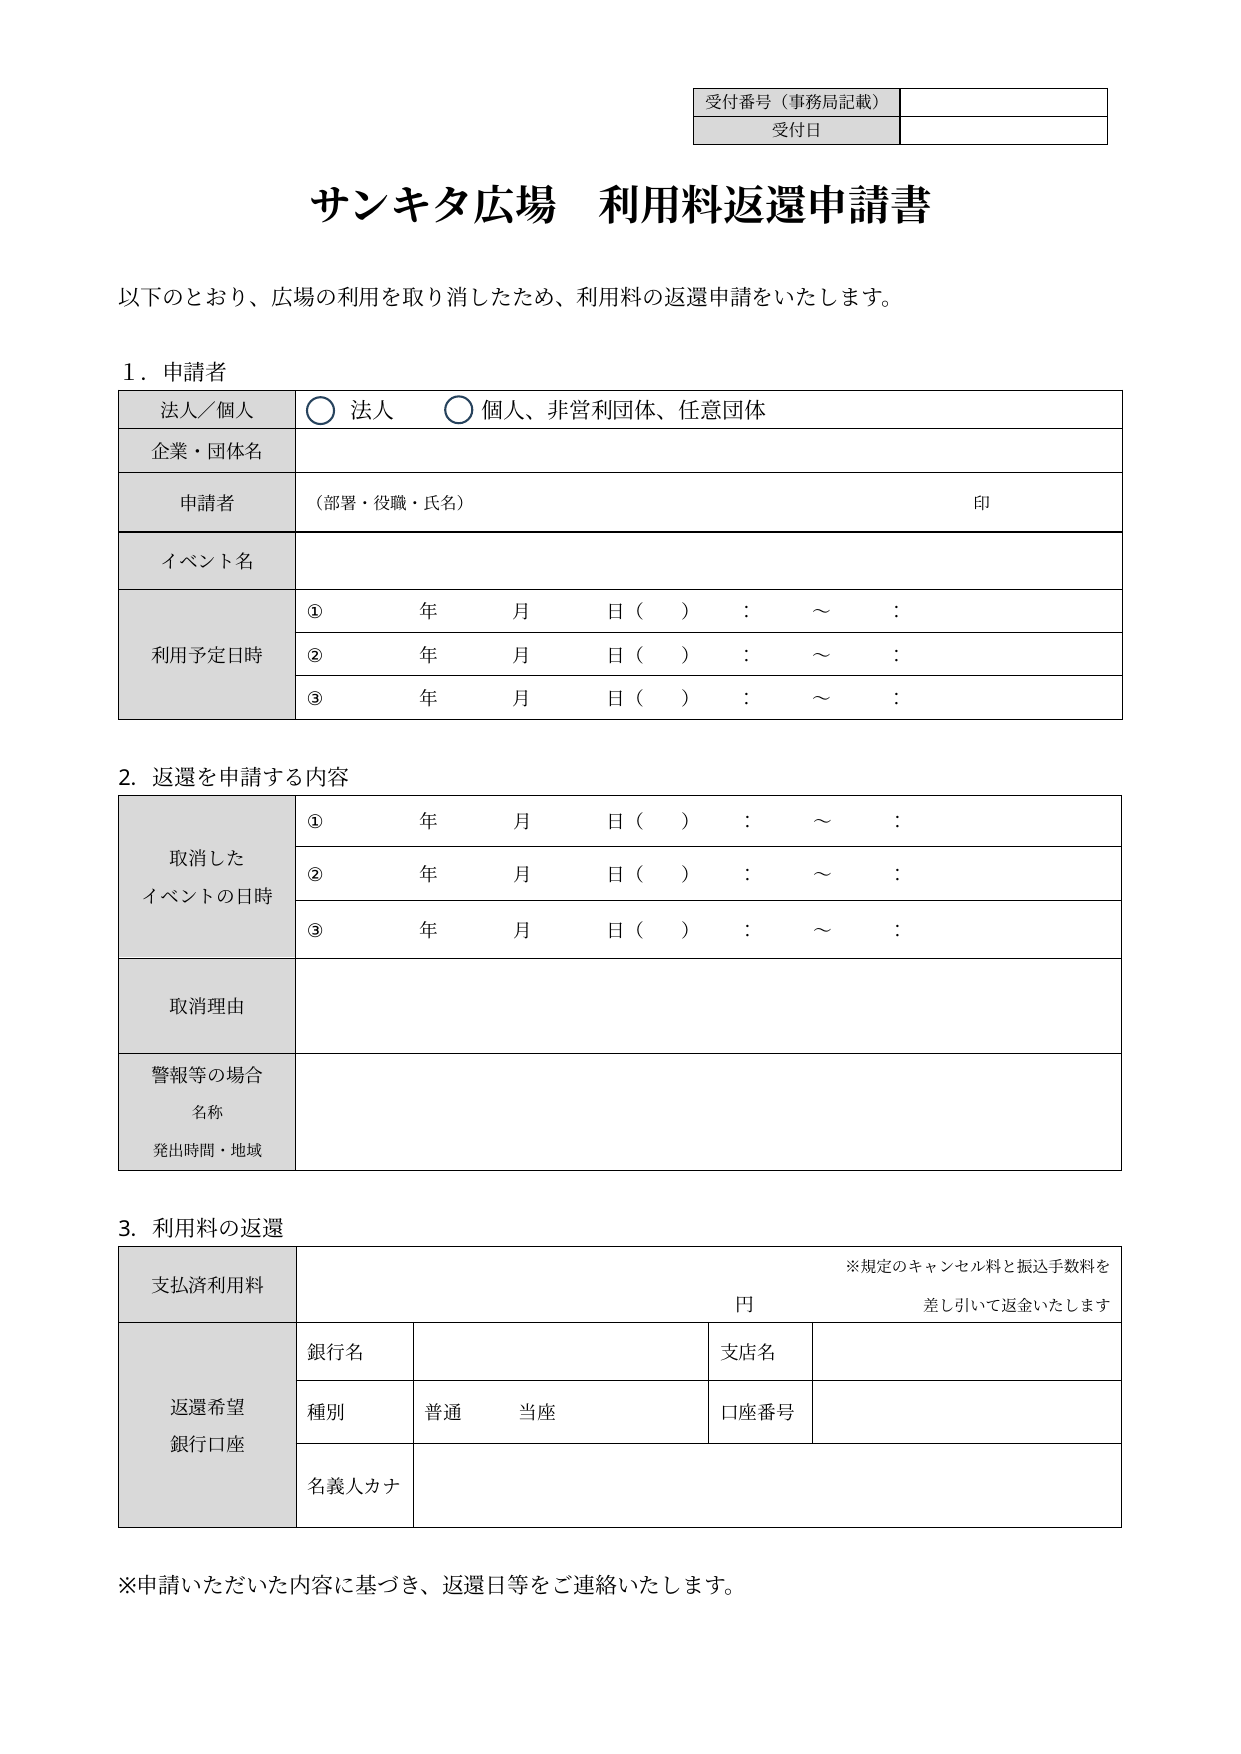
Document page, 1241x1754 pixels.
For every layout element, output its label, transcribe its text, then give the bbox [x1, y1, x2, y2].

table_cell 警報等の場合 名称 発出時間・地域 [119, 1054, 295, 1170]
table_cell [296, 959, 1121, 1053]
table_cell 年 月 日（ ） ： 〜 ： [296, 847, 1121, 900]
table_cell 返還希望 銀行口座 [119, 1323, 296, 1527]
table_cell 年 月 日（ ） ： 〜 ： [296, 901, 1121, 957]
text サンキタ広場 利用料返還申請書 [118, 164, 1122, 239]
table_cell [296, 1054, 1121, 1170]
text １．申請者 [118, 352, 1122, 389]
table_cell [296, 429, 1122, 472]
table_cell 年 月 日（ ） ： 〜 ： [296, 633, 1122, 675]
table_cell 申請者 [119, 473, 295, 531]
table_header 法人 個人、非営利団体、任意団体 [296, 391, 1122, 428]
table_cell 口座番号 [709, 1381, 812, 1443]
table_cell 利用予定日時 [119, 590, 295, 719]
table_cell 年 月 日（ ） ： 〜 ： [296, 676, 1122, 719]
table_cell （部署・役職・氏名） 印 [296, 473, 1122, 531]
table_header 受付番号（事務局記載） [694, 89, 899, 116]
table_header 法人／個人 [119, 391, 295, 428]
table_cell 名義人カナ [297, 1444, 413, 1527]
table_cell 受付日 [694, 117, 899, 144]
table_cell [813, 1381, 1121, 1443]
table_cell 支店名 [709, 1323, 812, 1380]
table_cell 種別 [297, 1381, 413, 1443]
table_header 年 月 日（ ） ： 〜 ： [296, 796, 1121, 846]
table_cell 取消理由 [119, 959, 295, 1053]
table_cell [296, 533, 1122, 589]
table_cell 年 月 日（ ） ： 〜 ： [296, 590, 1122, 632]
table_cell 普通 当座 [414, 1381, 708, 1443]
table_cell 銀行名 [297, 1323, 413, 1380]
table_cell [414, 1323, 708, 1380]
table_header [901, 89, 1107, 116]
table_cell [901, 117, 1107, 144]
table_cell [813, 1323, 1121, 1380]
table_header 支払済利用料 [119, 1247, 296, 1322]
text ※申請いただいた内容に基づき、返還日等をご連絡いたします。 [118, 1565, 1100, 1603]
table_cell イベント名 [119, 533, 295, 589]
text 3．利用料の返還 [118, 1208, 1122, 1246]
table_cell [414, 1444, 1121, 1527]
text 2．返還を申請する内容 [118, 757, 1122, 795]
table_header 取消した イベントの日時 [119, 796, 295, 957]
table_cell 企業・団体名 [119, 429, 295, 472]
table_header ※規定のキャンセル料と振込手数料を 円 差し引いて返金いたします [297, 1247, 1121, 1322]
text 以下のとおり、広場の利用を取り消したため、利用料の返還申請をいたします。 [118, 277, 1122, 314]
